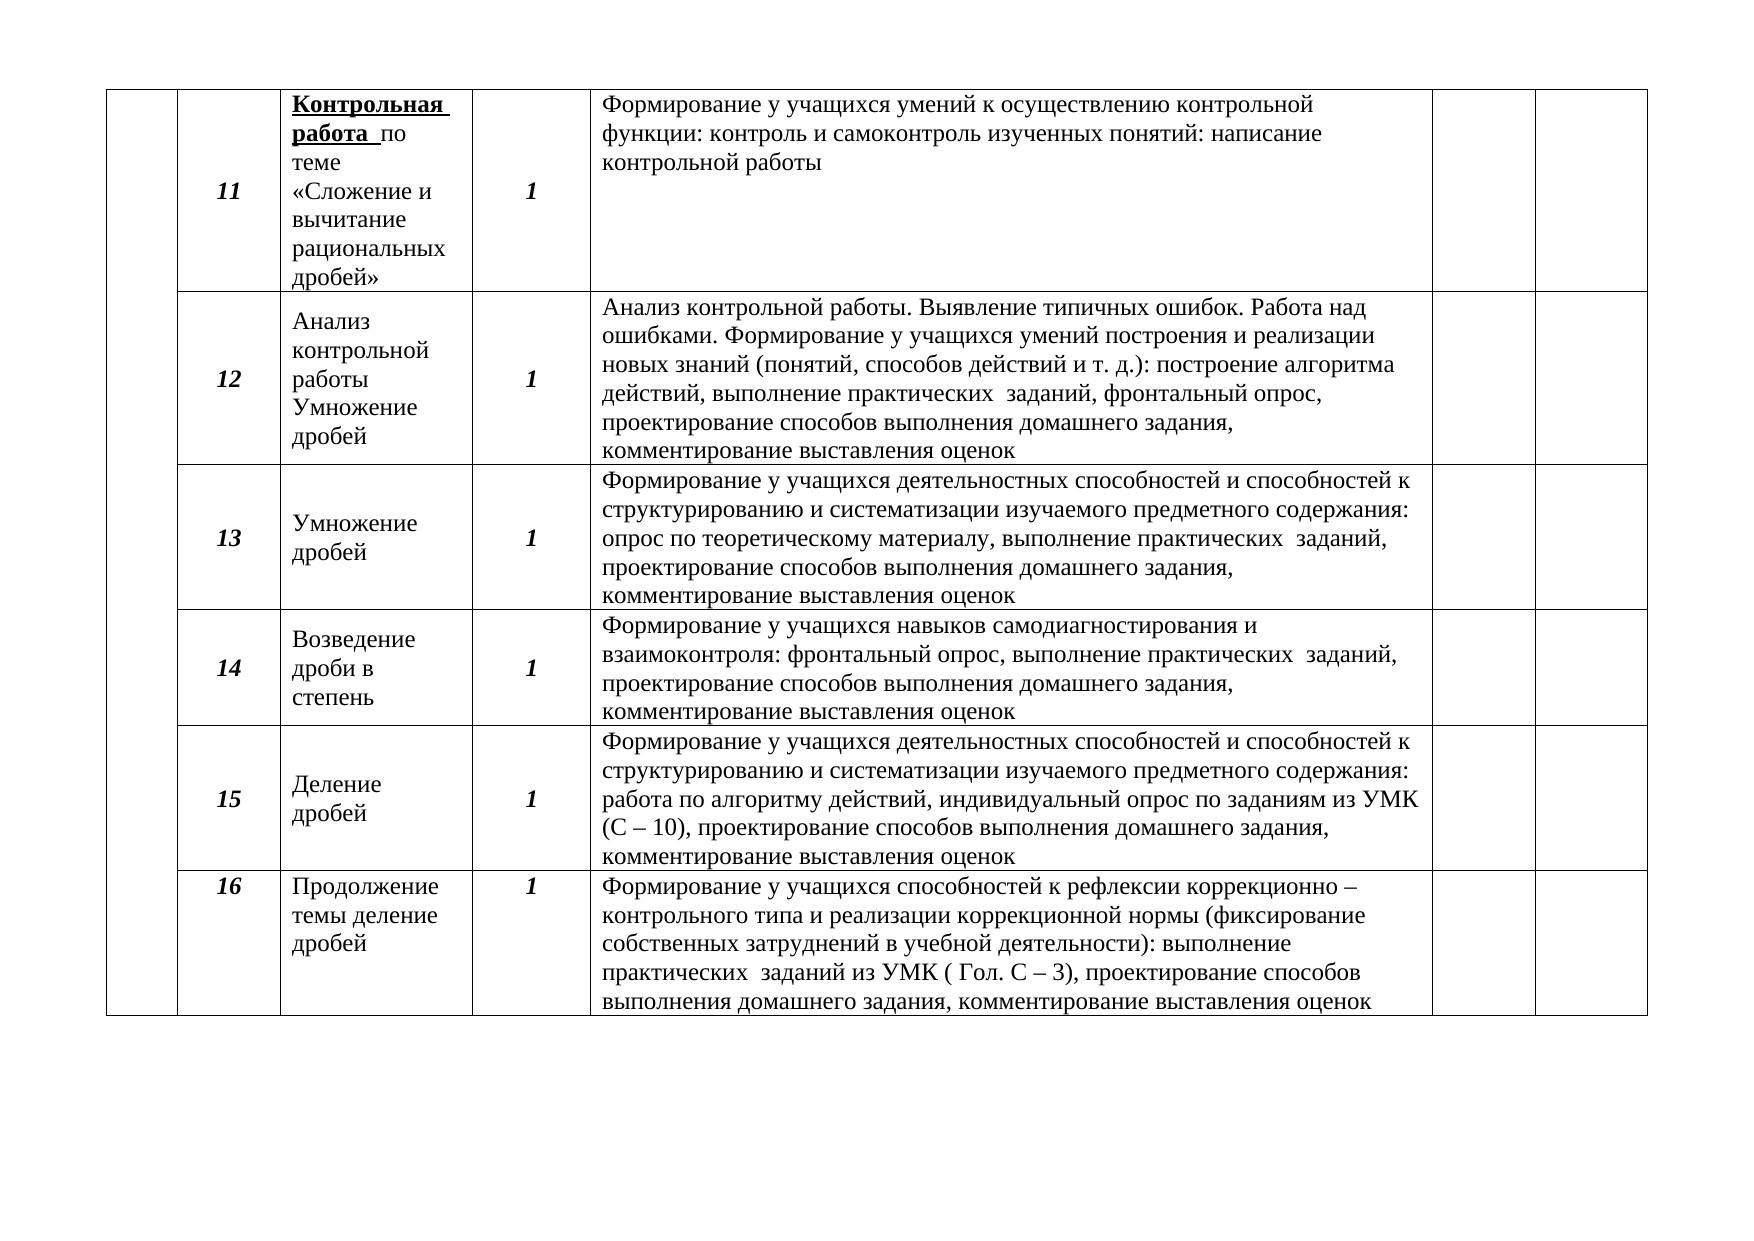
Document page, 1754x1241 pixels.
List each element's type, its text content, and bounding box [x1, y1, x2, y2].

table_cell [1536, 465, 1647, 609]
table_cell 15 [178, 726, 280, 870]
table_cell Формирование у учащихся умений к осуществлению контрольной функции: контроль и самоконтроль изученных понятий: написание контрольной работы [591, 90, 1432, 291]
table_cell [1433, 610, 1535, 725]
table_cell 12 [178, 292, 280, 464]
table_cell Возведение дроби в степень [281, 610, 472, 725]
table_cell Формирование у учащихся деятельностных способностей и способностей к структурированию и систематизации изучаемого предметного содержания: опрос по теоретическому материалу, выполнение практических заданий, проектирование способов выполнения домашнего задания, комментирование выставления оценок [591, 465, 1432, 609]
table_cell Формирование у учащихся деятельностных способностей и способностей к структурированию и систематизации изучаемого предметного содержания: работа по алгоритму действий, индивидуальный опрос по заданиям из УМК (С – 10), проектирование способов выполнения домашнего задания, комментирование выставления оценок [591, 726, 1432, 870]
table_cell Контрольная работа по теме «Сложение и вычитание рациональных дробей» [281, 90, 472, 291]
table_cell 1 [473, 871, 590, 1015]
table_cell [1433, 90, 1535, 291]
table_cell Умножение дробей [281, 465, 472, 609]
table_cell 1 [473, 726, 590, 870]
table_cell Анализ контрольной работы Умножение дробей [281, 292, 472, 464]
table_cell Продолжение темы деление дробей [281, 871, 472, 1015]
table_cell Формирование у учащихся навыков самодиагностирования и взаимоконтроля: фронтальный опрос, выполнение практических заданий, проектирование способов выполнения домашнего задания, комментирование выставления оценок [591, 610, 1432, 725]
table_cell [1536, 726, 1647, 870]
table_cell Анализ контрольной работы. Выявление типичных ошибок. Работа над ошибками. Формирование у учащихся умений построения и реализации новых знаний (понятий, способов действий и т. д.): построение алгоритма действий, выполнение практических заданий, фронтальный опрос, проектирование способов выполнения домашнего задания, комментирование выставления оценок [591, 292, 1432, 464]
table_cell [1536, 610, 1647, 725]
table_cell 1 [473, 610, 590, 725]
table_cell [1433, 465, 1535, 609]
table_cell [1433, 292, 1535, 464]
table_cell 1 [473, 90, 590, 291]
table_cell [1536, 871, 1647, 1015]
table_cell 1 [473, 292, 590, 464]
table_cell 14 [178, 610, 280, 725]
table_cell [1433, 871, 1535, 1015]
table_cell 11 [178, 90, 280, 291]
table_cell 13 [178, 465, 280, 609]
table_cell [1536, 292, 1647, 464]
table_cell Формирование у учащихся способностей к рефлексии коррекционно – контрольного типа и реализации коррекционной нормы (фиксирование собственных затруднений в учебной деятельности): выполнение практических заданий из УМК ( Гол. С – 3), проектирование способов выполнения домашнего задания, комментирование выставления оценок [591, 871, 1432, 1015]
table_cell 16 [178, 871, 280, 1015]
table_cell 1 [473, 465, 590, 609]
table_cell [1433, 726, 1535, 870]
table_cell [1536, 90, 1647, 291]
table_cell Деление дробей [281, 726, 472, 870]
